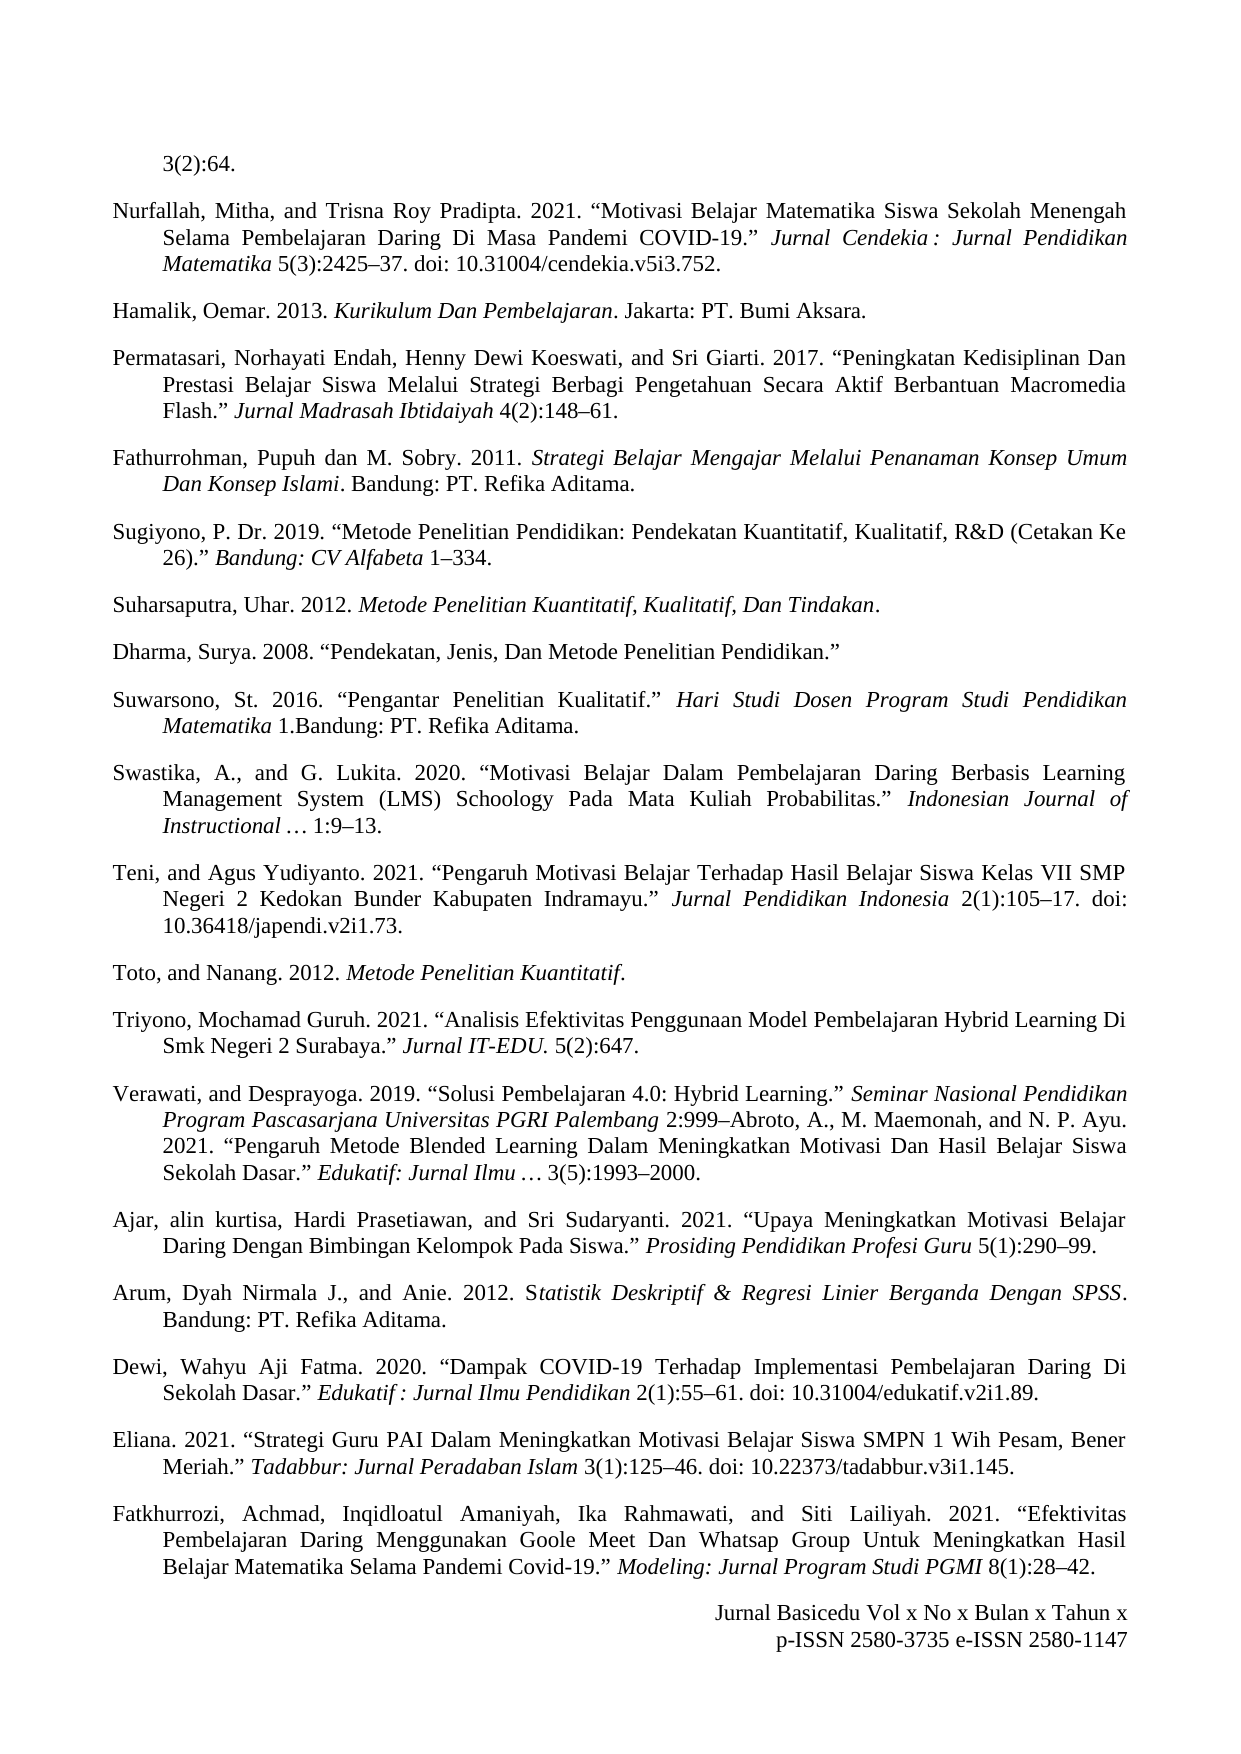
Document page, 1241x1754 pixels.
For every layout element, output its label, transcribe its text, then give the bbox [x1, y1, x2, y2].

text Triyono, Mochamad Guruh. 2021. “Analisis Efektivitas Penggunaan Model Pembelajaran Hybrid Learning Di Smk Negeri 2 Surabaya.” Jurnal IT-EDU. 5(2):647. [112, 1006, 1128, 1059]
text Dewi, Wahyu Aji Fatma. 2020. “Dampak COVID-19 Terhadap Implementasi Pembelajaran Daring Di Sekolah Dasar.” Edukatif : Jurnal Ilmu Pendidikan 2(1):55–61. doi: 10.31004/edukatif.v2i1.89. [112, 1353, 1128, 1406]
text Teni, and Agus Yudiyanto. 2021. “Pengaruh Motivasi Belajar Terhadap Hasil Belajar Siswa Kelas VII SMP Negeri 2 Kedokan Bunder Kabupaten Indramayu.” Jurnal Pendidikan Indonesia 2(1):105–17. doi: 10.36418/japendi.v2i1.73. [112, 859, 1128, 938]
text Suharsaputra, Uhar. 2012. Metode Penelitian Kuantitatif, Kualitatif, Dan Tindakan. [112, 591, 1128, 618]
text Permatasari, Norhayati Endah, Henny Dewi Koeswati, and Sri Giarti. 2017. “Peningkatan Kedisiplinan Dan Prestasi Belajar Siswa Melalui Strategi Berbagi Pengetahuan Secara Aktif Berbantuan Macromedia Flash.” Jurnal Madrasah Ibtidaiyah 4(2):148–61. [112, 344, 1128, 423]
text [112, 150, 1128, 176]
text Eliana. 2021. “Strategi Guru PAI Dalam Meningkatkan Motivasi Belajar Siswa SMPN 1 Wih Pesam, Bener Meriah.” Tadabbur: Jurnal Peradaban Islam 3(1):125–46. doi: 10.22373/tadabbur.v3i1.145. [112, 1427, 1128, 1479]
text Hamalik, Oemar. 2013. Kurikulum Dan Pembelajaran. Jakarta: PT. Bumi Aksara. [112, 297, 1128, 323]
text Suwarsono, St. 2016. “Pengantar Penelitian Kualitatif.” Hari Studi Dosen Program Studi Pendidikan Matematika 1.Bandung: PT. Refika Aditama. [112, 686, 1128, 738]
text Ajar, alin kurtisa, Hardi Prasetiawan, and Sri Sudaryanti. 2021. “Upaya Meningkatkan Motivasi Belajar Daring Dengan Bimbingan Kelompok Pada Siswa.” Prosiding Pendidikan Profesi Guru 5(1):290–99. [112, 1206, 1128, 1259]
text Toto, and Nanang. 2012. Metode Penelitian Kuantitatif. [112, 959, 1128, 985]
text Fatkhurrozi, Achmad, Inqidloatul Amaniyah, Ika Rahmawati, and Siti Lailiyah. 2021. “Efektivitas Pembelajaran Daring Menggunakan Goole Meet Dan Whatsap Group Untuk Meningkatkan Hasil Belajar Matematika Selama Pandemi Covid-19.” Modeling: Jurnal Program Studi PGMI 8(1):28–42. [112, 1500, 1128, 1579]
text Dharma, Surya. 2008. “Pendekatan, Jenis, Dan Metode Penelitian Pendidikan.” [112, 638, 1128, 665]
text Nurfallah, Mitha, and Trisna Roy Pradipta. 2021. “Motivasi Belajar Matematika Siswa Sekolah Menengah Selama Pembelajaran Daring Di Masa Pandemi COVID-19.” Jurnal Cendekia : Jurnal Pendidikan Matematika 5(3):2425–37. doi: 10.31004/cendekia.v5i3.752. [112, 197, 1128, 276]
text Sugiyono, P. Dr. 2019. “Metode Penelitian Pendidikan: Pendekatan Kuantitatif, Kualitatif, R&D (Cetakan Ke 26).” Bandung: CV Alfabeta 1–334. [112, 518, 1128, 570]
text Arum, Dyah Nirmala J., and Anie. 2012. Statistik Deskriptif & Regresi Linier Berganda Dengan SPSS. Bandung: PT. Refika Aditama. [112, 1279, 1128, 1332]
text Fathurrohman, Pupuh dan M. Sobry. 2011. Strategi Belajar Mengajar Melalui Penanaman Konsep Umum Dan Konsep Islami. Bandung: PT. Refika Aditama. [112, 444, 1128, 497]
text Verawati, and Desprayoga. 2019. “Solusi Pembelajaran 4.0: Hybrid Learning.” Seminar Nasional Pendidikan Program Pascasarjana Universitas PGRI Palembang 2:999–Abroto, A., M. Maemonah, and N. P. Ayu. 2021. “Pengaruh Metode Blended Learning Dalam Meningkatkan Motivasi Dan Hasil Belajar Siswa Sekolah Dasar.” Edukatif: Jurnal Ilmu … 3(5):1993–2000. [112, 1080, 1128, 1185]
text Swastika, A., and G. Lukita. 2020. “Motivasi Belajar Dalam Pembelajaran Daring Berbasis Learning Management System (LMS) Schoology Pada Mata Kuliah Probabilitas.” Indonesian Journal of Instructional … 1:9–13. [112, 759, 1128, 838]
